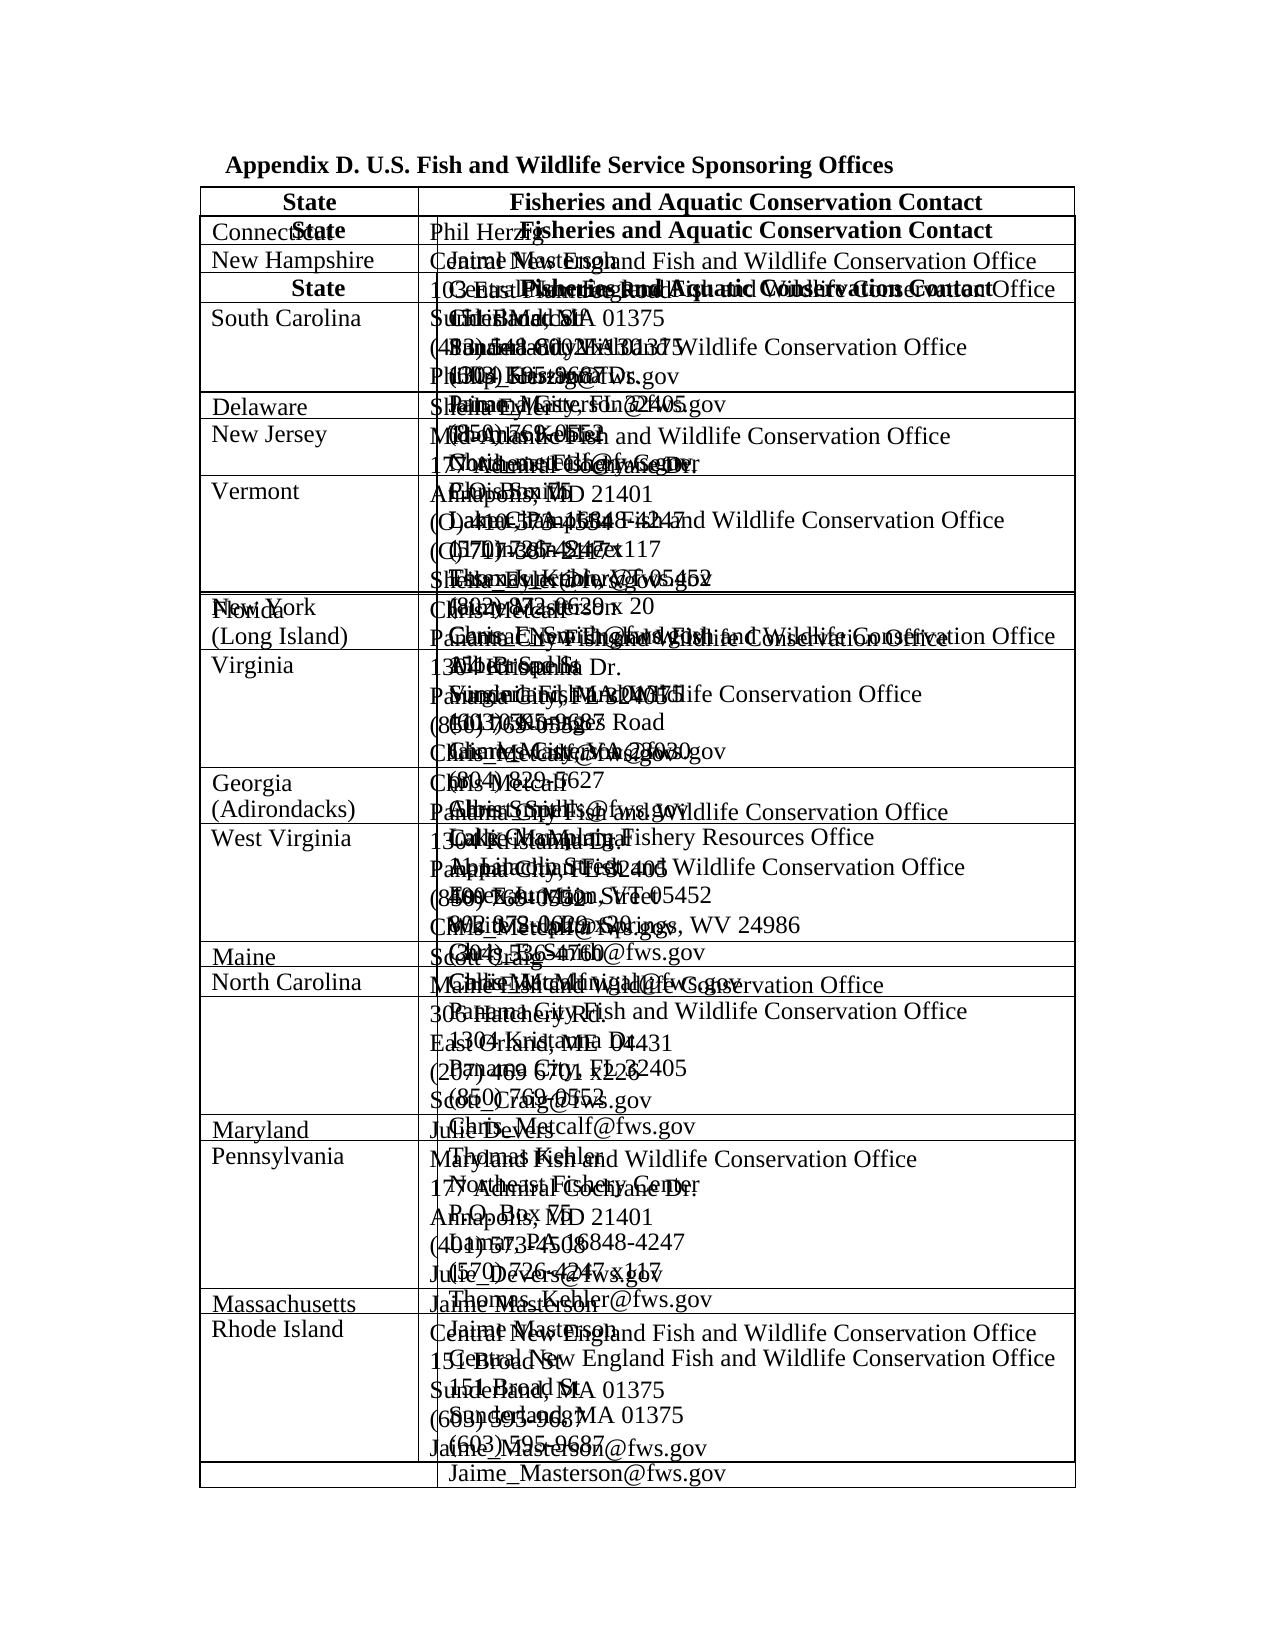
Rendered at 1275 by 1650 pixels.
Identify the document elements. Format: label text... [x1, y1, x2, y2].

table_cell Vermont [200, 476, 436, 649]
table_cell North Carolina [201, 997, 437, 1140]
table_cell Albert Spells Virginia Fish and Wildlife Conservation Office 11110 Kimages Road Charles City, VA 23030 (804) 829-5627 Albert_Spells@fws.gov [437, 650, 1075, 822]
table_header State [200, 273, 436, 302]
table_cell Chris Metcalf Panama City Fish and Wildlife Conservation Office 1304 Kristanna Dr. Panama City, FL 32405 (850) 769-0552 Chris_Metcalf@fws.gov [438, 997, 1075, 1140]
table_cell Pennsylvania [201, 1141, 437, 1313]
table_cell Jaime Masterson Central New England Fish and Wildlife Conservation Office 151 Broad St Sunderland, MA 01375 (603) 595-9687 Jaime_Masterson@fws.gov [438, 1314, 1075, 1487]
table_cell New Hampshire [201, 245, 437, 272]
table_cell Chris Smith Lake Champlain Fish and Wildlife Conservation Office 11 Lincoln Street Essex Junction, VT 05452 (802) 872-0629 x 20 Chris_E_Smith@fws.gov [437, 476, 1075, 649]
table_cell West Virginia [200, 824, 436, 996]
table_header State [201, 216, 437, 244]
table_header Fisheries and Aquatic Conservation Contact [437, 273, 1075, 302]
table_cell Virginia [200, 650, 436, 822]
table_cell South Carolina [200, 303, 436, 475]
table_cell Chris Metcalf Panama City Fish and Wildlife Conservation Office 1304 Kristanna Dr. Panama City, FL 32405 (850) 769-0552 Chris_metcalf@fws.gov [437, 303, 1075, 475]
table_cell Rhode Island [201, 1314, 437, 1487]
table_cell Thomas Kehler Northeast Fishery Center P.O. Box 75 Lamar, PA 16848-4247 (570) 726-4247 x117 Thomas_Kehler@fws.gov [438, 1141, 1075, 1313]
text Appendix D. U.S. Fish and Wildlife Service Sponsoring Offices [225, 150, 1125, 179]
table_cell Callie McMunigal Appalachian Fish and Wildlife Conservation Office 400 East Main Street White Sulphur Springs, WV 24986 (304) 536-4760 Callie_McMunigal@fws.gov [437, 824, 1075, 996]
table_cell Jaime Masterson Central New England Fish and Wildlife Conservation Office 151 Broad St Sunderland, MA 01375 (603) 595-9687 Jaime_Masterson@fws.gov [438, 245, 1075, 272]
table_header State [201, 188, 418, 215]
table_header Fisheries and Aquatic Conservation Contact [419, 188, 1074, 215]
table_header Fisheries and Aquatic Conservation Contact [438, 216, 1075, 244]
